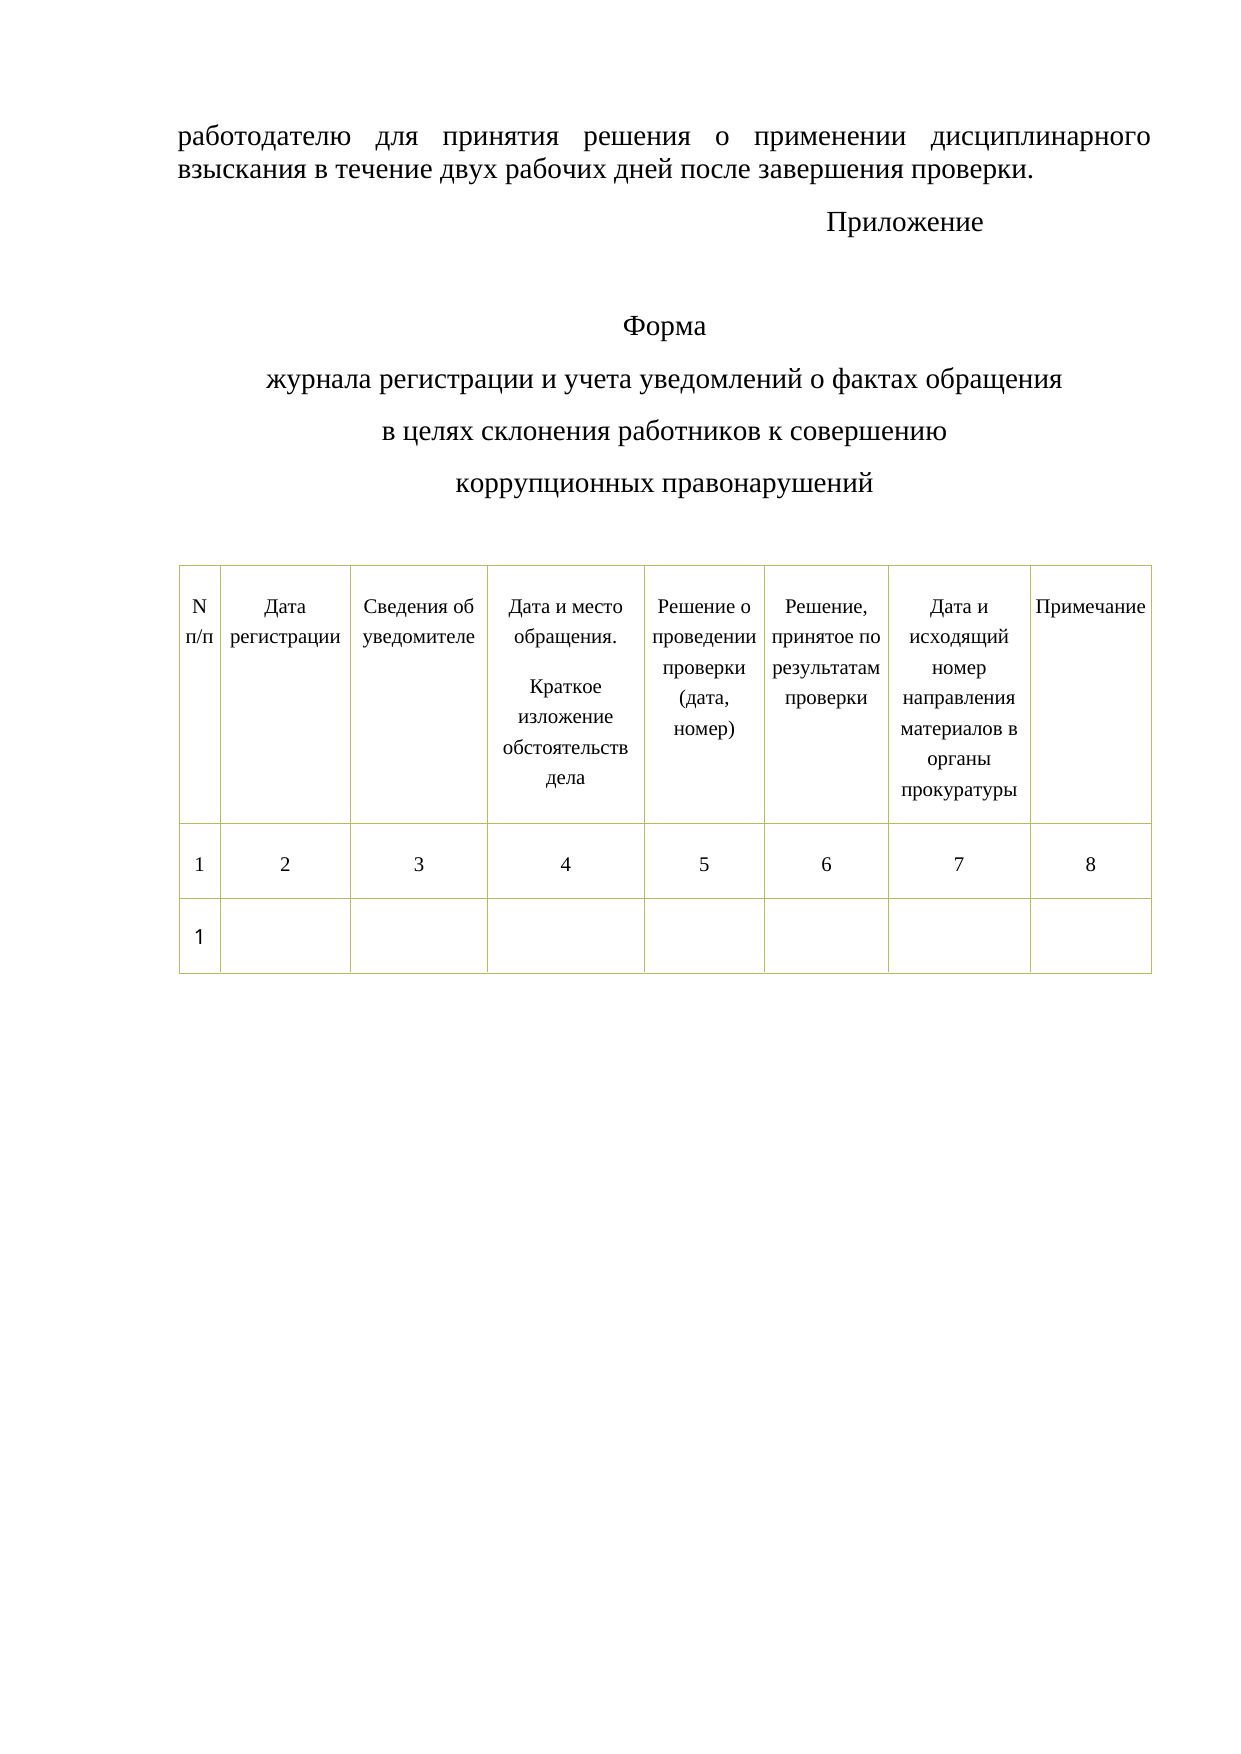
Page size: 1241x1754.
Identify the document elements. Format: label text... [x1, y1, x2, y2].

table_header Дата и исходящий номер направления материалов в органы прокуратуры [889, 566, 1030, 823]
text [177, 118, 1152, 185]
table_cell 5 [645, 824, 764, 898]
text коррупционных правонарушений [177, 465, 1152, 499]
table_cell 2 [221, 824, 350, 898]
table_header Сведения об уведомителе [351, 566, 487, 823]
table_cell [765, 899, 888, 972]
table_cell [1031, 899, 1151, 972]
table_cell 1 [180, 899, 220, 972]
table_cell 8 [1031, 824, 1151, 898]
table_cell 1 [180, 824, 220, 898]
table_cell [889, 899, 1030, 972]
table_header N п/п [180, 566, 220, 823]
text Форма [177, 308, 1152, 342]
table_header Примечание [1031, 566, 1151, 823]
table_header Дата регистрации [221, 566, 350, 823]
table_cell [351, 899, 487, 972]
table_cell [488, 899, 644, 972]
table_cell 3 [351, 824, 487, 898]
table_cell 6 [765, 824, 888, 898]
text Приложение [177, 204, 1152, 237]
table_cell 7 [889, 824, 1030, 898]
table_header Решение о проведении проверки (дата, номер) [645, 566, 764, 823]
table_header Дата и место обращения. Краткое изложение обстоятельств дела [488, 566, 644, 823]
table_cell [221, 899, 350, 972]
table_cell 4 [488, 824, 644, 898]
table_header Решение, принятое по результатам проверки [765, 566, 888, 823]
text журнала регистрации и учета уведомлений о фактах обращения [177, 361, 1152, 394]
table_cell [645, 899, 764, 972]
text в целях склонения работников к совершению [177, 413, 1152, 447]
